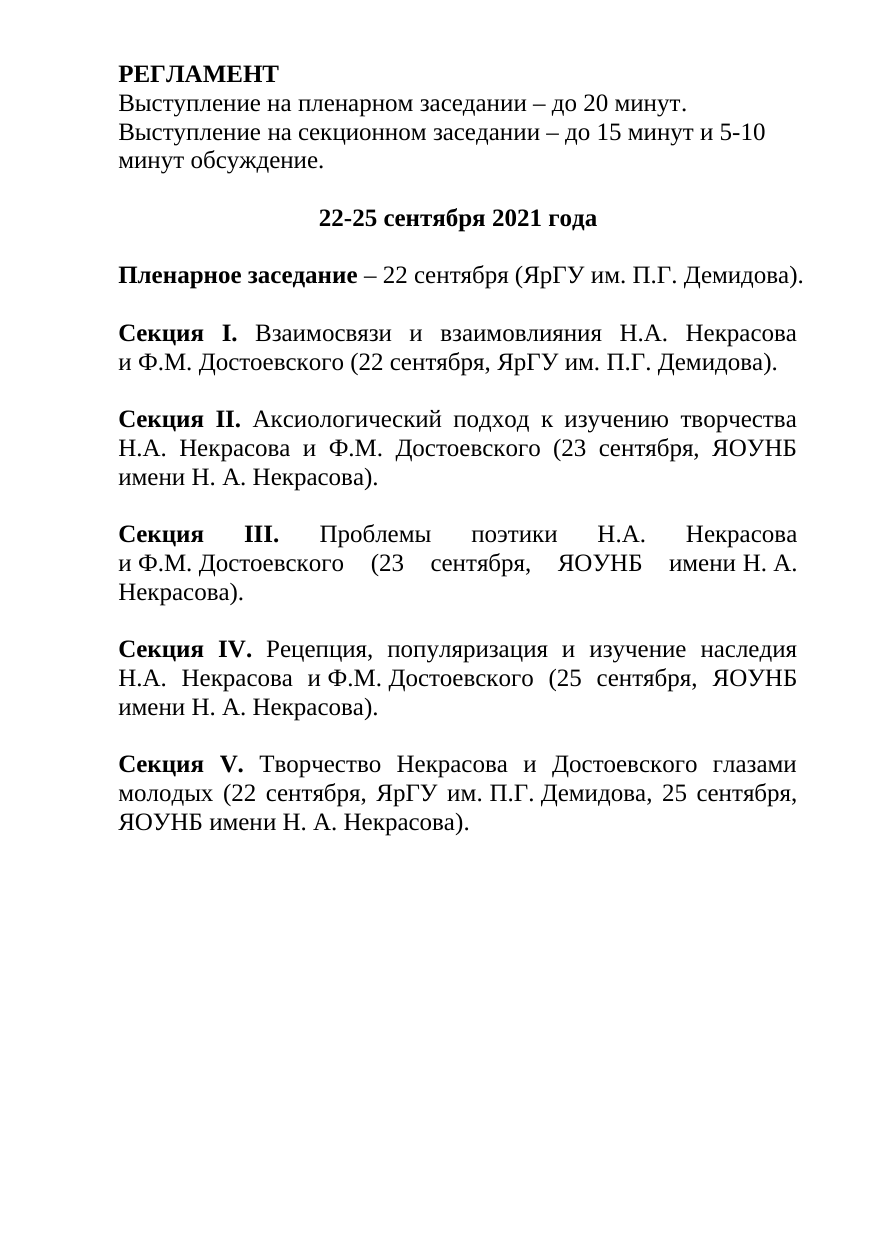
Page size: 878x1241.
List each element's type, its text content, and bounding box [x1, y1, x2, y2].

text Секция III. Проблемы поэтики Н.А. Некрасова и Ф.М. Достоевского (23 сентября, ЯОУНБ имени Н. А. Некрасова). [118, 519, 797, 605]
text Выступление на секционном заседании – до 15 минут и 5-10 минут обсуждение. [118, 117, 797, 174]
text Секция I. Взаимосвязи и взаимовлияния Н.А. Некрасова и Ф.М. Достоевского (22 сентября, ЯрГУ им. П.Г. Демидова). [118, 318, 797, 375]
text Секция V. Творчество Некрасова и Достоевского глазами молодых (22 сентября, ЯрГУ им. П.Г. Демидова, 25 сентября, ЯОУНБ имени Н. А. Некрасова). [118, 749, 797, 835]
text РЕГЛАМЕНТ [118, 59, 797, 88]
text Секция IV. Рецепция, популяризация и изучение наследия Н.А. Некрасова и Ф.М. Достоевского (25 сентября, ЯОУНБ имени Н. А. Некрасова). [118, 634, 797, 720]
text Секция II. Аксиологический подход к изучению творчества Н.А. Некрасова и Ф.М. Достоевского (23 сентября, ЯОУНБ имени Н. А. Некрасова). [118, 404, 797, 490]
text Пленарное заседание – 22 сентября (ЯрГУ им. П.Г. Демидова). [118, 260, 812, 289]
list 22-25 сентября 2021 года [118, 203, 797, 232]
text Выступление на пленарном заседании – до 20 минут. [118, 88, 797, 117]
